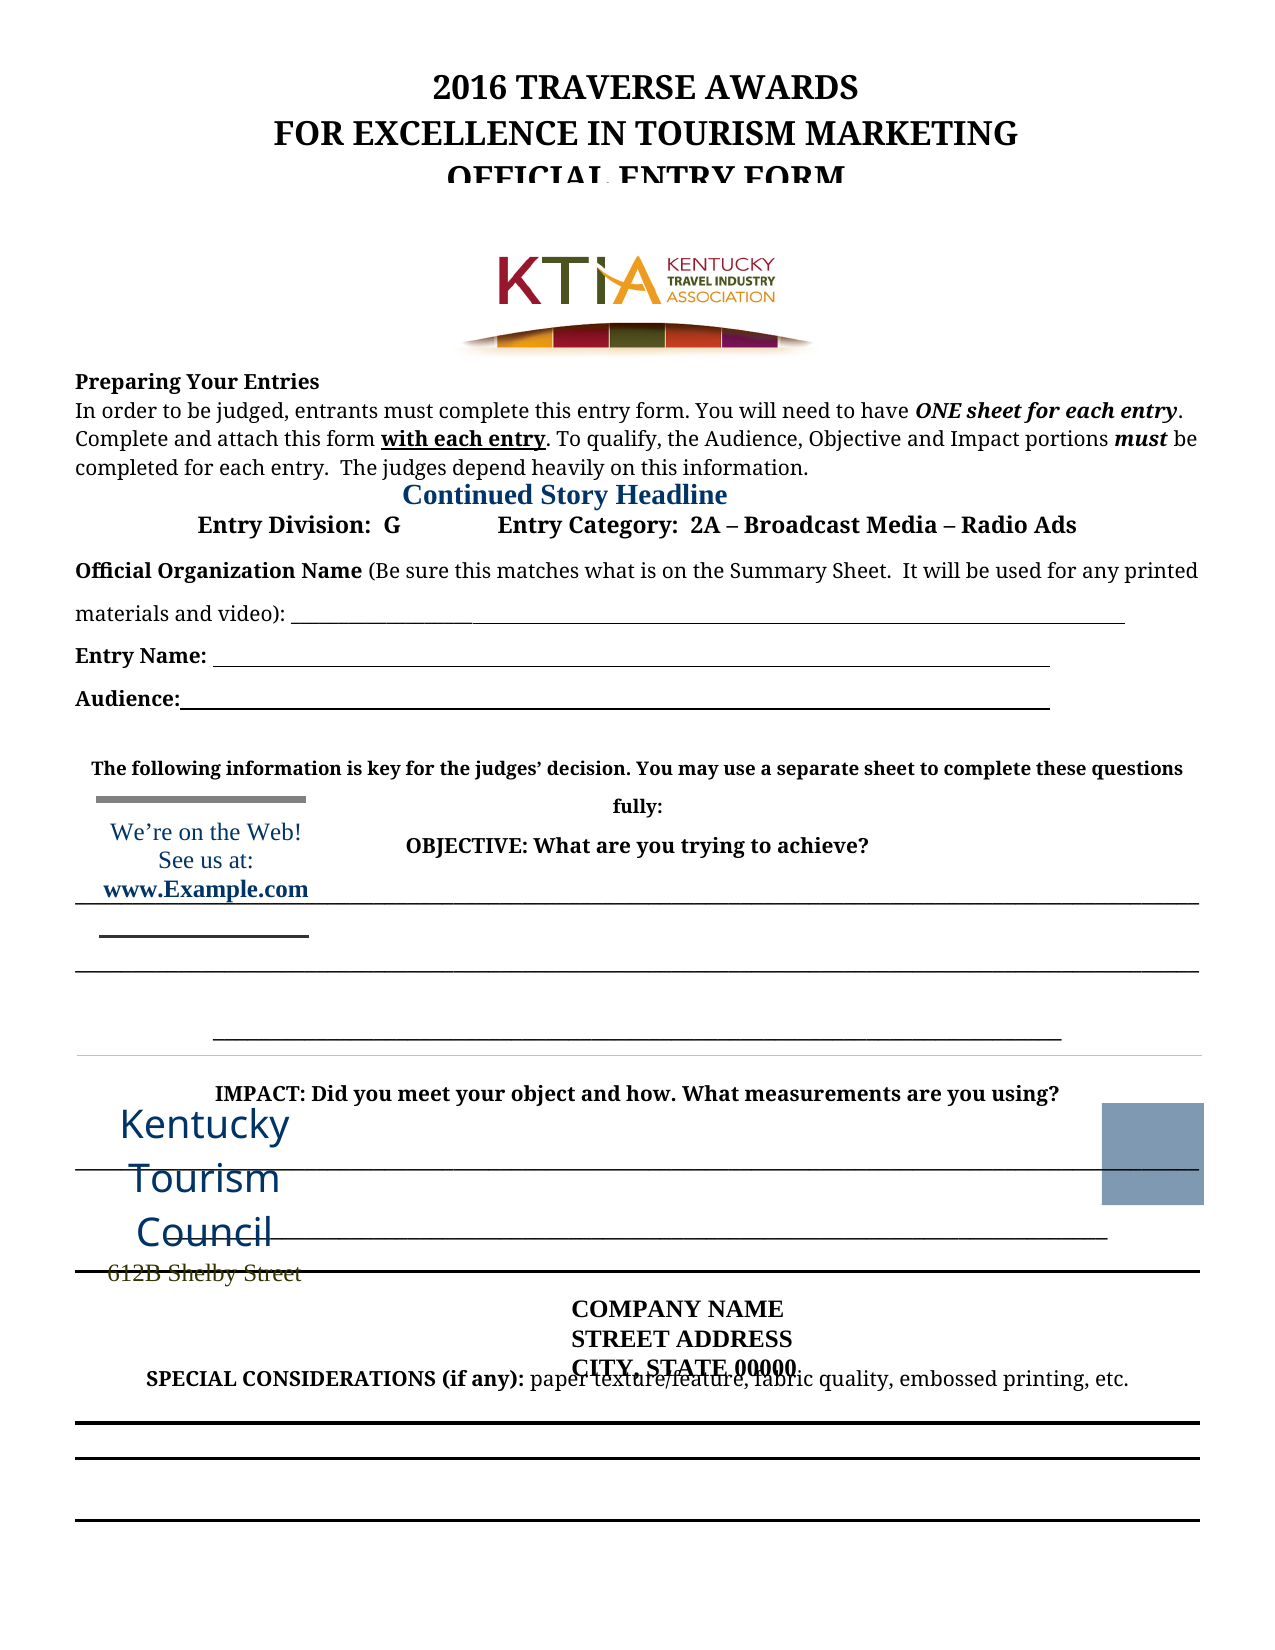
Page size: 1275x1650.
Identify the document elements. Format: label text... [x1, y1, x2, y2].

subtitle Preparing Your Entries [75, 367, 1200, 396]
text Complete and attach this form with each entry. To qualify, the Audience, Objective and Impact portions must be completed for each entry. The judges depend heavily on this information. [75, 424, 1200, 481]
text SPECIAL CONSIDERATIONS (if any): paper texture/feature, fabric quality, embossed printing, etc. [75, 1364, 1200, 1393]
text ______________________________________________________________________________________________________________________________________________________________________________________________________________________________________________________________________________ [75, 874, 1200, 1044]
text IMPACT: Did you meet your object and how. What measurements are you using? ____________________________________________________________________________________________________________________________________________________________________________________ [75, 1079, 1200, 1270]
text The following information is key for the judges’ decision. You may use a separate sheet to complete these questions fully: [75, 755, 1200, 819]
text In order to be judged, entrants must complete this entry form. You will need to have ONE sheet for each entry. [75, 396, 1200, 424]
text OBJECTIVE: What are you trying to achieve? [75, 832, 1200, 860]
text Official Organization Name (Be sure this matches what is on the Summary Sheet. It will be used for any printed materials and video): ___________________ [75, 556, 1200, 627]
text Entry Name: [75, 642, 1200, 670]
picture [443, 233, 832, 368]
text Entry Division: G Entry Category: 2A – Broadcast Media – Radio Ads [75, 509, 1200, 541]
text Audience: [75, 684, 1200, 713]
